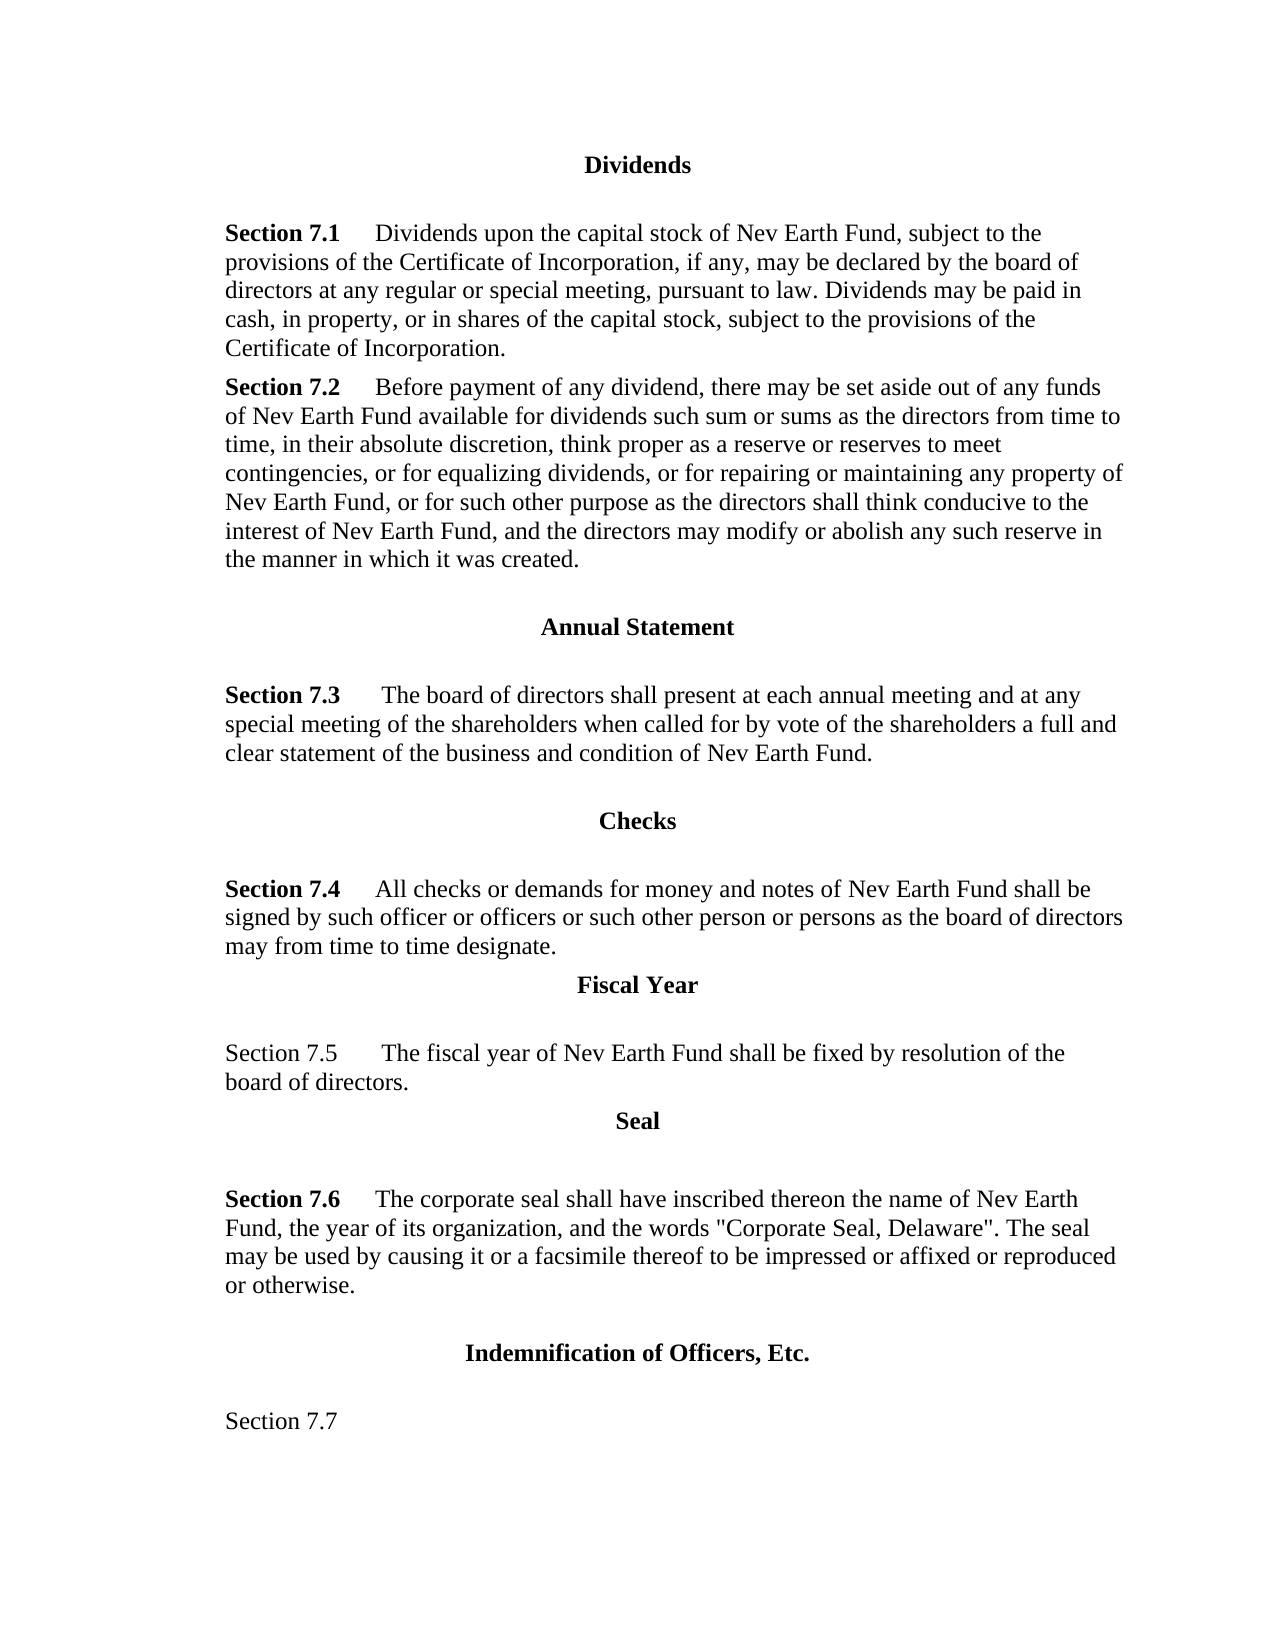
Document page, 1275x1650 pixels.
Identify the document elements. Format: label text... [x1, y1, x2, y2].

text Checks [150, 806, 1125, 834]
text Seal [150, 1106, 1125, 1135]
text Annual Statement [150, 612, 1125, 641]
text Section 7.5 The fiscal year of Nev Earth Fund shall be fixed by resolution of the board of directors. [225, 1038, 1125, 1096]
text Section 7.7 [225, 1406, 1125, 1435]
text Section 7.1 Dividends upon the capital stock of Nev Earth Fund, subject to the provisions of the Certificate of Incorporation, if any, may be declared by the board of directors at any regular or special meeting, pursuant to law. Dividends may be paid in cash, in property, or in shares of the capital stock, subject to the provisions of the Certificate of Incorporation. [225, 218, 1125, 362]
text Section 7.2 Before payment of any dividend, there may be set aside out of any funds of Nev Earth Fund available for dividends such sum or sums as the directors from time to time, in their absolute discretion, think proper as a reserve or reserves to meet contingencies, or for equalizing dividends, or for repairing or maintaining any property of Nev Earth Fund, or for such other purpose as the directors shall think conducive to the interest of Nev Earth Fund, and the directors may modify or abolish any such reserve in the manner in which it was created. [225, 372, 1125, 573]
text Section 7.3 The board of directors shall present at each annual meeting and at any special meeting of the shareholders when called for by vote of the shareholders a full and clear statement of the business and condition of Nev Earth Fund. [225, 680, 1125, 767]
text Section 7.4 All checks or demands for money and notes of Nev Earth Fund shall be signed by such officer or officers or such other person or persons as the board of directors may from time to time designate. [225, 874, 1125, 960]
text Fiscal Year [150, 970, 1125, 999]
text Indemnification of Officers, Etc. [150, 1338, 1125, 1367]
text Section 7.6 The corporate seal shall have inscribed thereon the name of Nev Earth Fund, the year of its organization, and the words "Corporate Seal, Delaware". The seal may be used by causing it or a facsimile thereof to be impressed or affixed or reproduced or otherwise. [225, 1184, 1125, 1299]
text Dividends [150, 150, 1125, 179]
